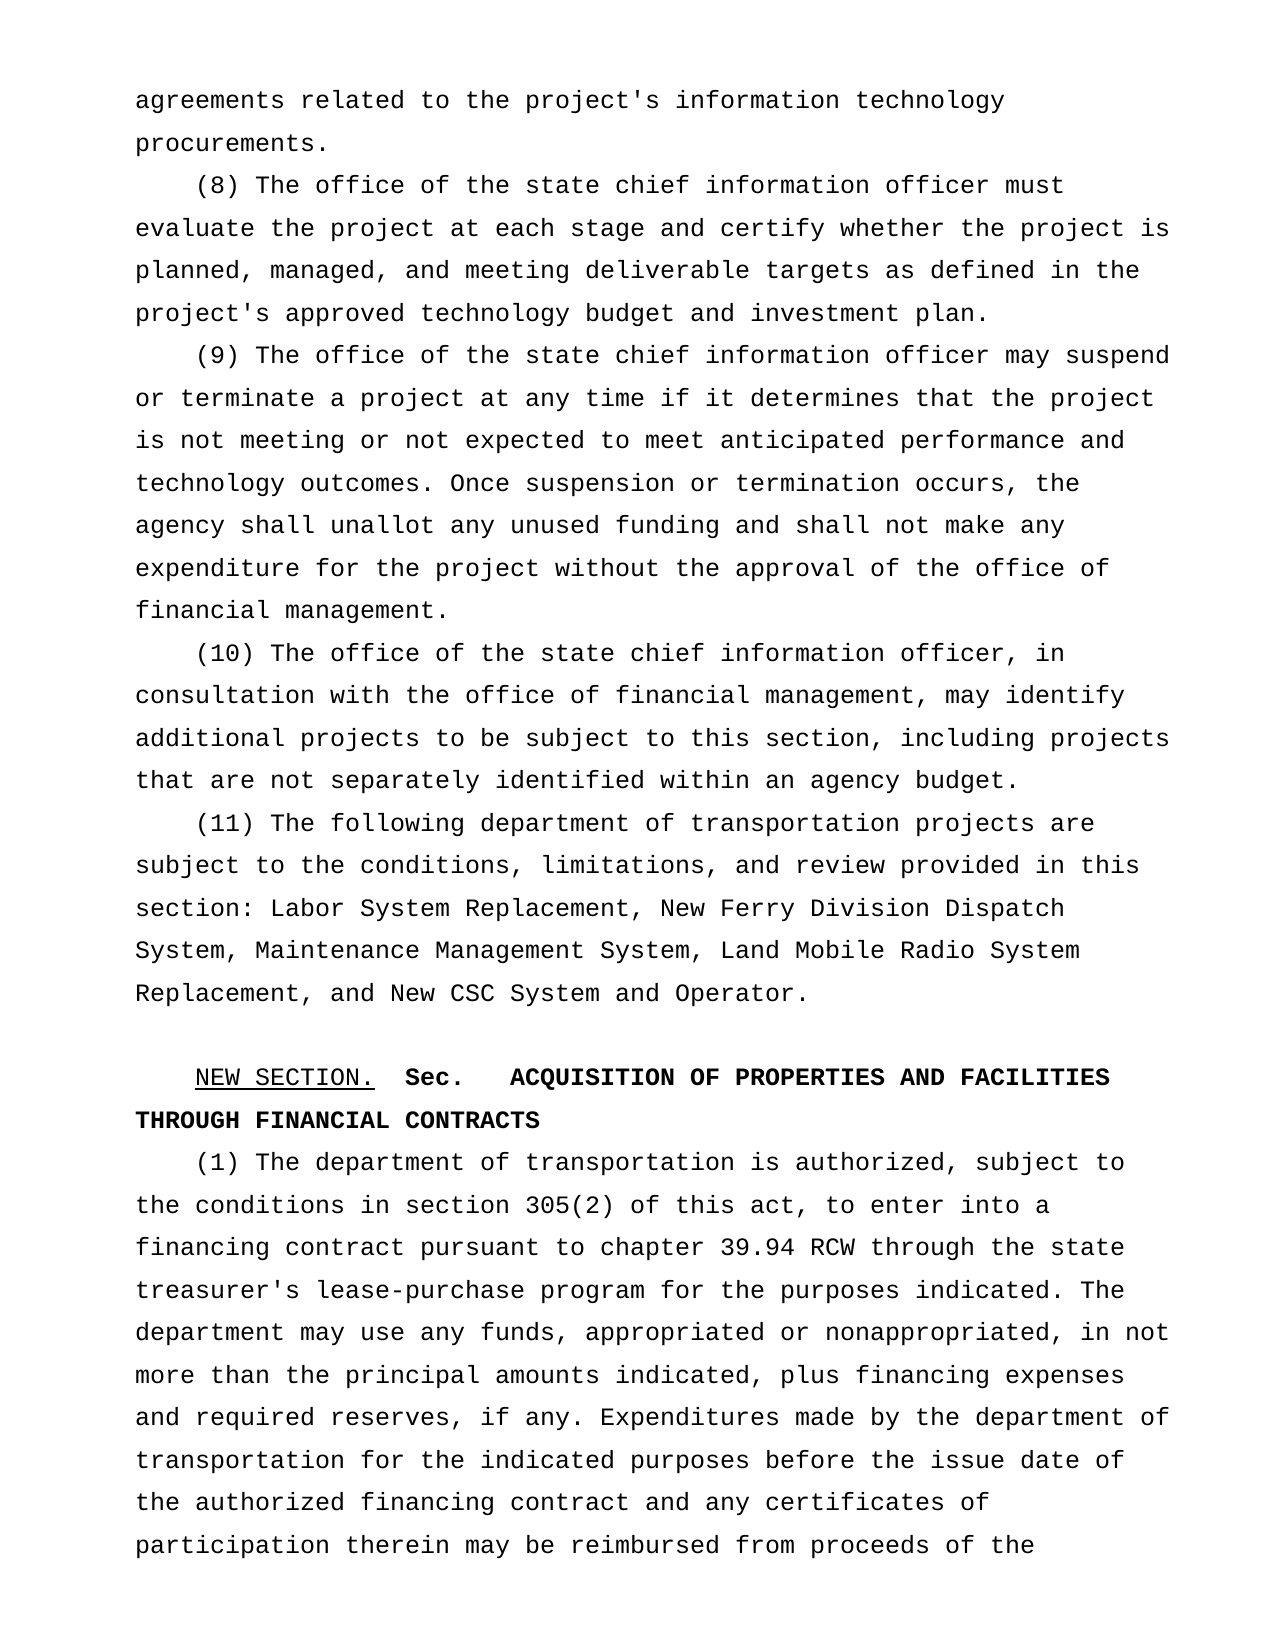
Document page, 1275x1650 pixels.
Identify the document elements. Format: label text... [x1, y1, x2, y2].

text (9) The office of the state chief information officer may suspend or terminate a project at any time if it determines that the project is not meeting or not expected to meet anticipated performance and technology outcomes. Once suspension or termination occurs, the agency shall unallot any unused funding and shall not make any expenditure for the project without the approval of the office of financial management. [135, 330, 1170, 627]
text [135, 75, 1170, 160]
text (8) The office of the state chief information officer must evaluate the project at each stage and certify whether the project is planned, managed, and meeting deliverable targets as defined in the project's approved technology budget and investment plan. [135, 160, 1170, 330]
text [135, 1137, 1170, 1562]
text (10) The office of the state chief information officer, in consultation with the office of financial management, may identify additional projects to be subject to this section, including projects that are not separately identified within an agency budget. [135, 627, 1170, 797]
text NEW SECTION. Sec. ACQUISITION OF PROPERTIES AND FACILITIES THROUGH FINANCIAL CONTRACTS [135, 1052, 1170, 1137]
text (11) The following department of transportation projects are subject to the conditions, limitations, and review provided in this section: Labor System Replacement, New Ferry Division Dispatch System, Maintenance Management System, Land Mobile Radio System Replacement, and New CSC System and Operator. [135, 797, 1170, 1010]
